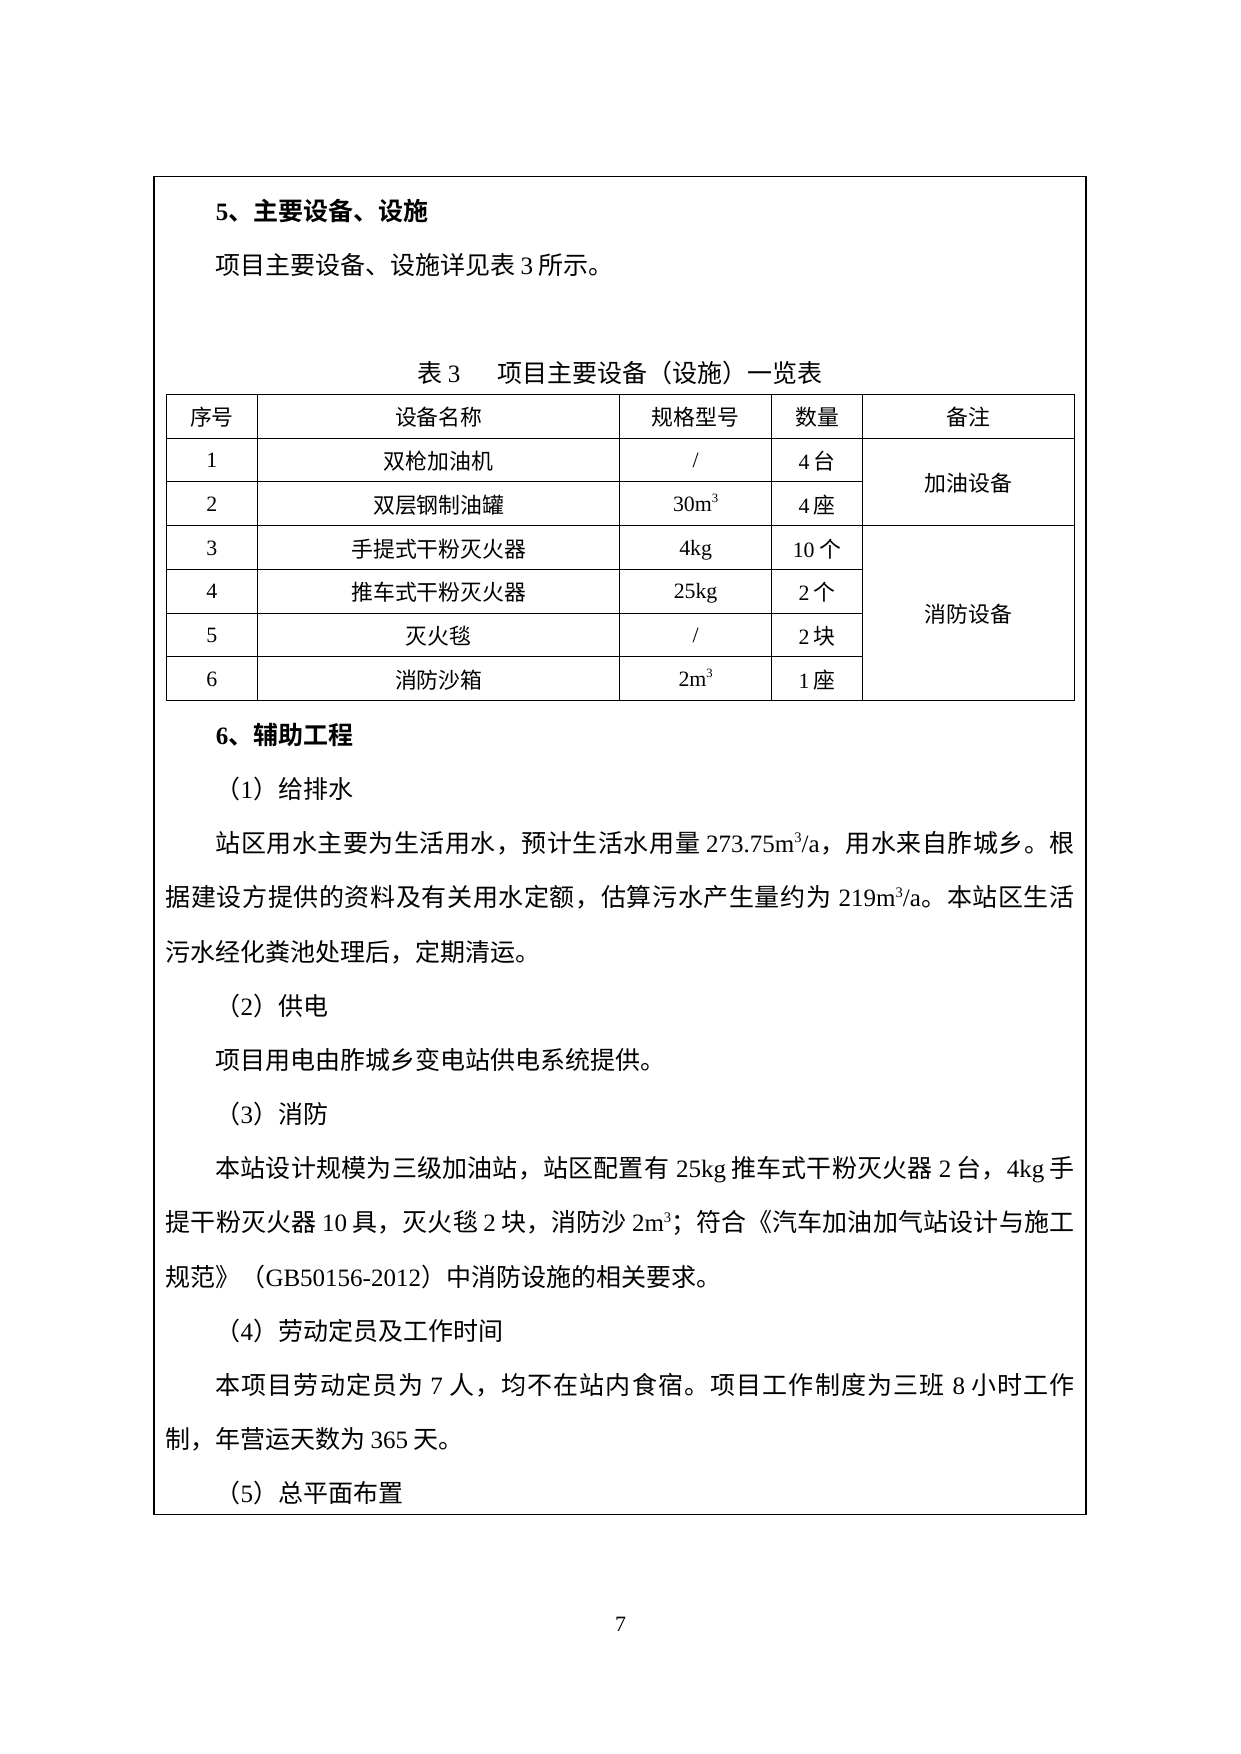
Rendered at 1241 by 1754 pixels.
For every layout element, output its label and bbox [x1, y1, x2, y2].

table_cell [155, 177, 1085, 1513]
